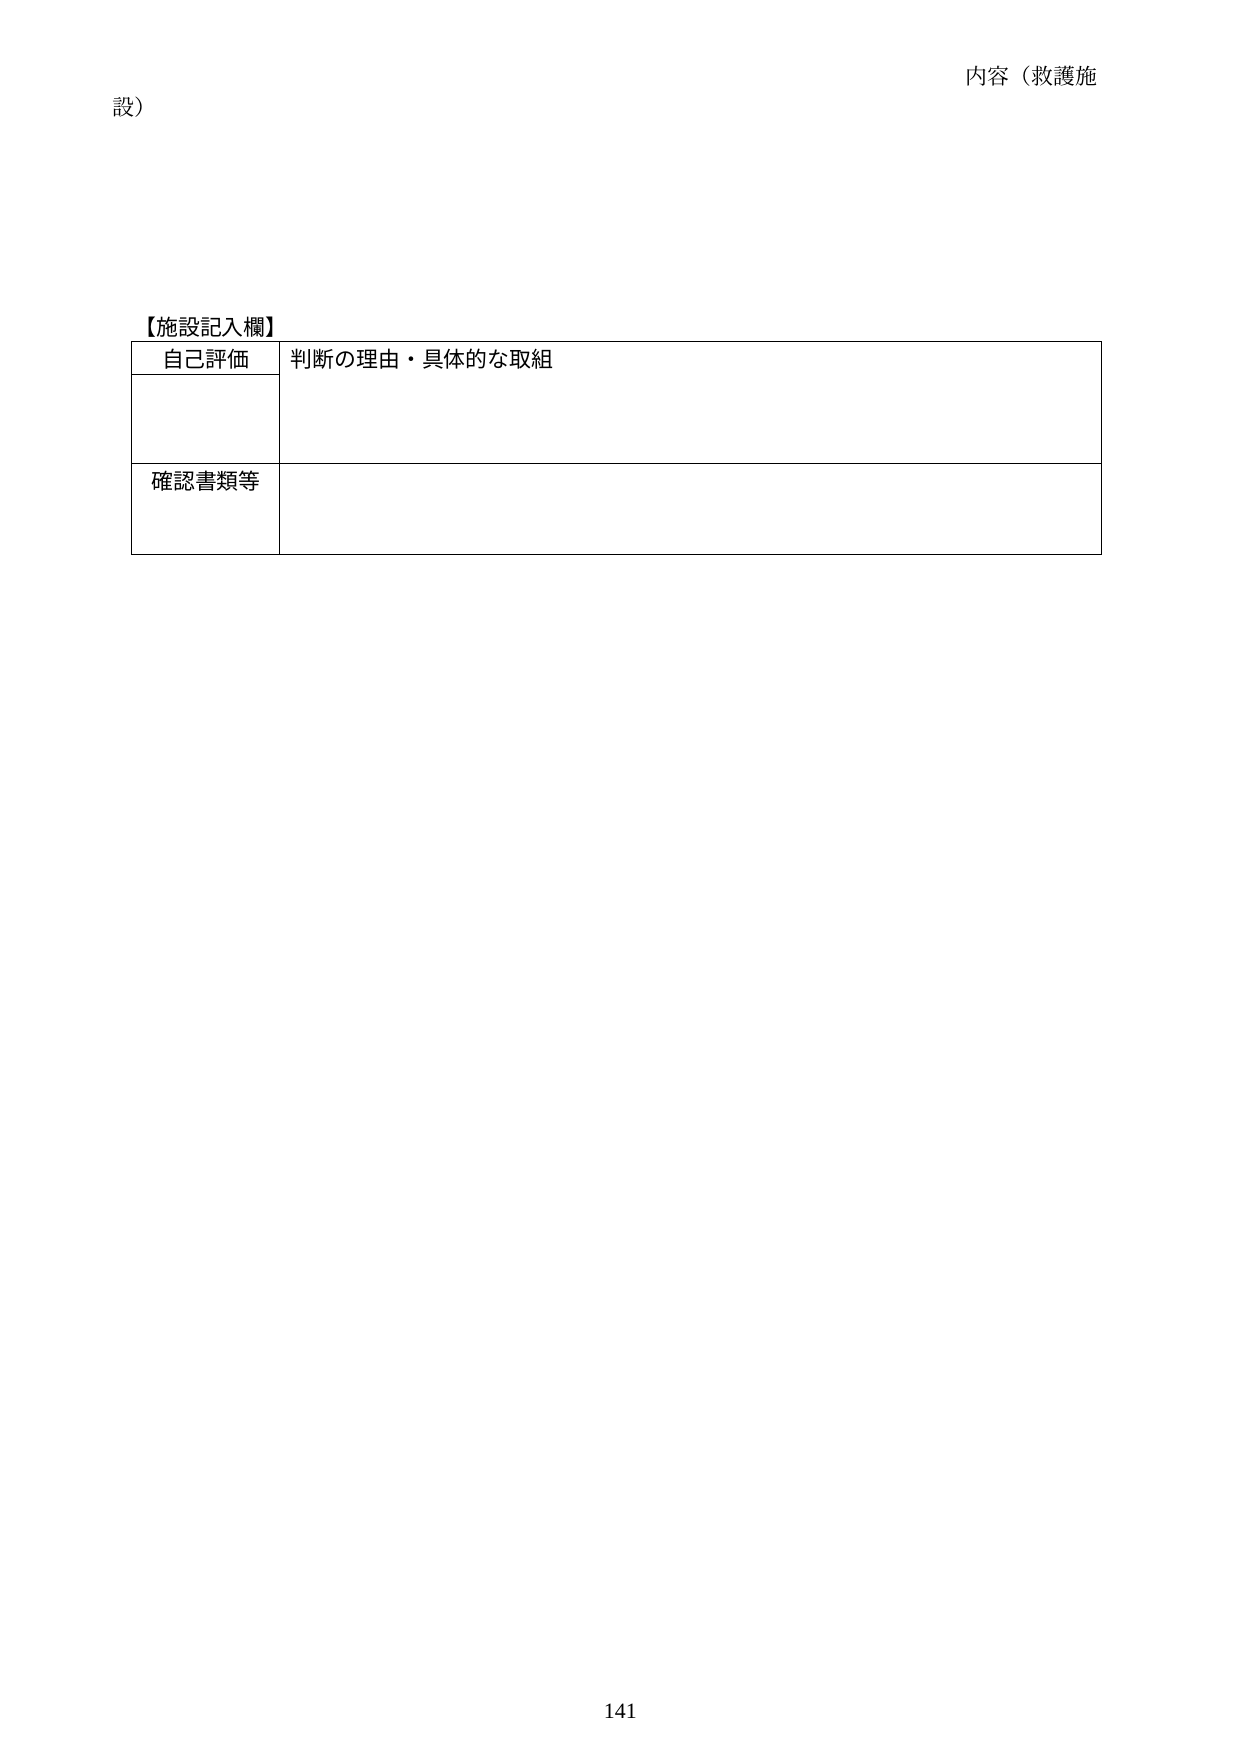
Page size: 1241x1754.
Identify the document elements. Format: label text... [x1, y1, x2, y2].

text 【施設記入欄】 [112, 309, 1128, 341]
table_cell 確認書類等 [132, 464, 279, 554]
table_cell [132, 375, 279, 463]
table_cell [280, 464, 1101, 554]
table_header 判断の理由・具体的な取組 [280, 342, 1101, 463]
table_header 自己評価 [132, 342, 279, 374]
